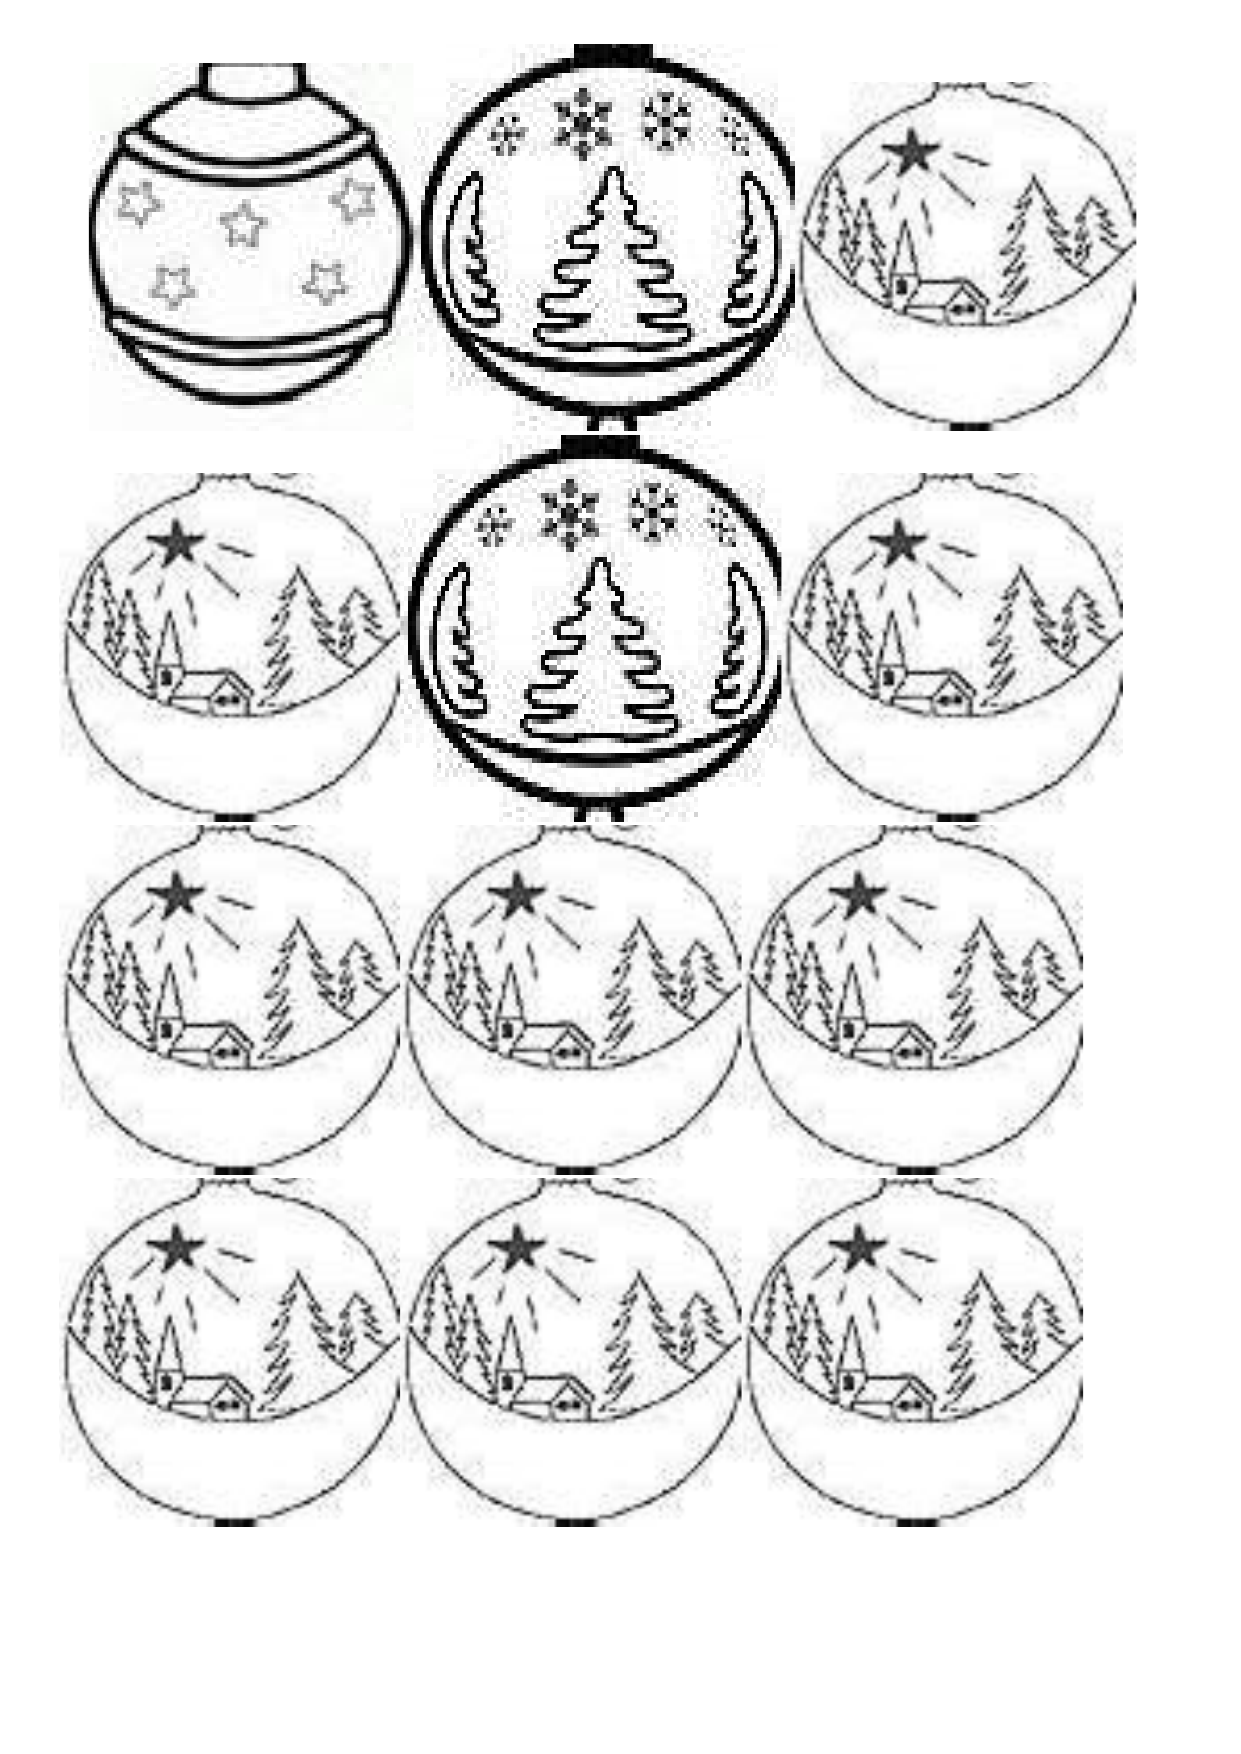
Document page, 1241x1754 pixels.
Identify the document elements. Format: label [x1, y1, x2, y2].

picture [59, 825, 1084, 1175]
picture [59, 435, 1123, 822]
picture [88, 44, 1137, 431]
picture [59, 1178, 1084, 1527]
